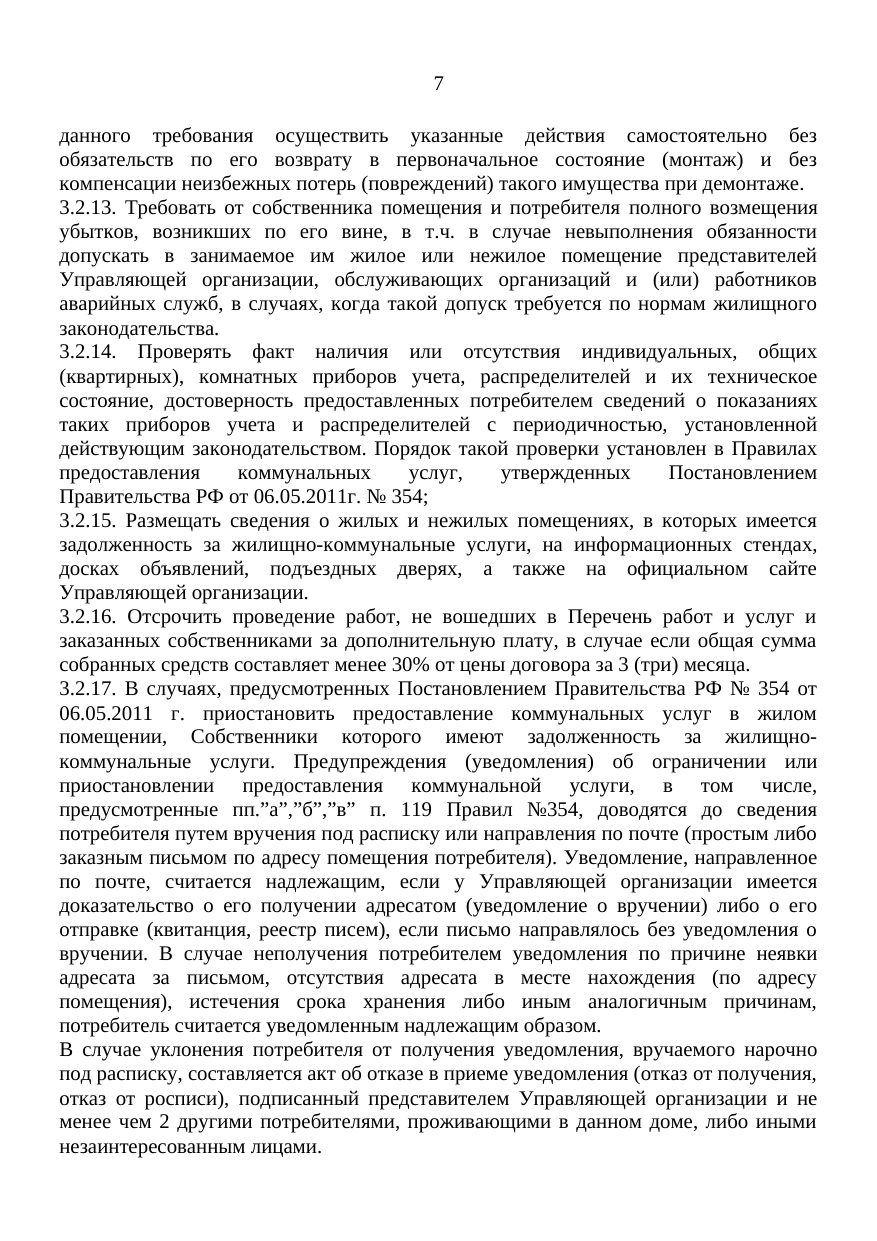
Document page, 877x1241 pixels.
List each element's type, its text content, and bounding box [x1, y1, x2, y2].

text 3.2.14. Проверять факт наличия или отсутствия индивидуальных, общих (квартирных), комнатных приборов учета, распределителей и их техническое состояние, достоверность предоставленных потребителем сведений о показаниях таких приборов учета и распределителей с периодичностью, установленной действующим законодательством. Порядок такой проверки установлен в Правилах предоставления коммунальных услуг, утвержденных Постановлением Правительства РФ от 06.05.2011г. № 354; [59, 339, 818, 508]
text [59, 123, 818, 195]
text 3.2.13. Требовать от собственника помещения и потребителя полного возмещения убытков, возникших по его вине, в т.ч. в случае невыполнения обязанности допускать в занимаемое им жилое или нежилое помещение представителей Управляющей организации, обслуживающих организаций и (или) работников аварийных служб, в случаях, когда такой допуск требуется по нормам жилищного законодательства. [59, 195, 818, 339]
text 3.2.17. В случаях, предусмотренных Постановлением Правительства РФ № 354 от 06.05.2011 г. приостановить предоставление коммунальных услуг в жилом помещении, Собственники которого имеют задолженность за жилищно-коммунальные услуги. Предупреждения (уведомления) об ограничении или приостановлении предоставления коммунальной услуги, в том числе, предусмотренные пп.”а”,”б”,”в” п. 119 Правил №354, доводятся до сведения потребителя путем вручения под расписку или направления по почте (простым либо заказным письмом по адресу помещения потребителя). Уведомление, направленное по почте, считается надлежащим, если у Управляющей организации имеется доказательство о его получении адресатом (уведомление о вручении) либо о его отправке (квитанция, реестр писем), если письмо направлялось без уведомления о вручении. В случае неполучения потребителем уведомления по причине неявки адресата за письмом, отсутствия адресата в месте нахождения (по адресу помещения), истечения срока хранения либо иным аналогичным причинам, потребитель считается уведомленным надлежащим образом. [59, 676, 818, 1037]
text В случае уклонения потребителя от получения уведомления, вручаемого нарочно под расписку, составляется акт об отказе в приеме уведомления (отказ от получения, отказ от росписи), подписанный представителем Управляющей организации и не менее чем 2 другими потребителями, проживающими в данном доме, либо иными незаинтересованным лицами. [59, 1037, 818, 1158]
text 3.2.16. Отсрочить проведение работ, не вошедших в Перечень работ и услуг и заказанных собственниками за дополнительную плату, в случае если общая сумма собранных средств составляет менее 30% от цены договора за 3 (три) месяца. [59, 604, 818, 676]
text 3.2.15. Размещать сведения о жилых и нежилых помещениях, в которых имеется задолженность за жилищно-коммунальные услуги, на информационных стендах, досках объявлений, подъездных дверях, а также на официальном сайте Управляющей организации. [59, 508, 818, 604]
